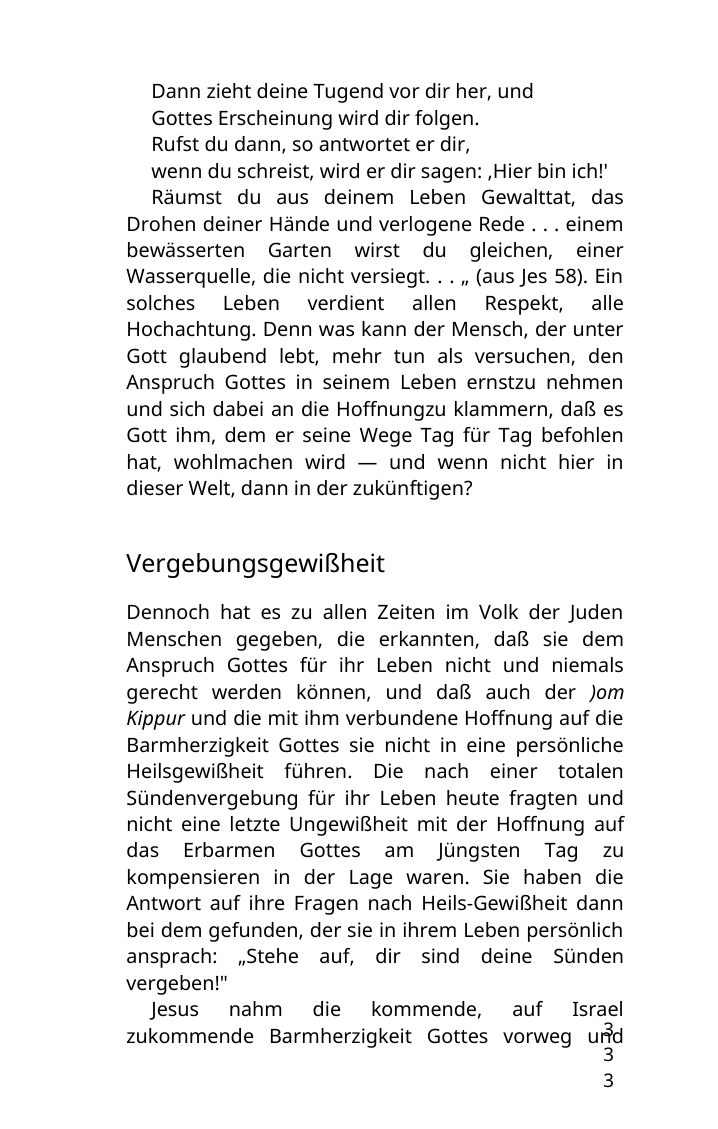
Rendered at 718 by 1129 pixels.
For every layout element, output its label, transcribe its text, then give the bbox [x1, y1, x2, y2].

text wenn du schreist, wird er dir sagen: ,Hier bin ich!' [126, 157, 718, 183]
text Dann zieht deine Tugend vor dir her, und Gottes Erscheinung wird dir folgen. [151, 77, 558, 130]
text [126, 996, 624, 1048]
text Dennoch hat es zu allen Zeiten im Volk der Juden Menschen gegeben, die erkannten, daß sie dem Anspruch Gottes für ihr Leben nicht und niemals gerecht werden können, und daß auch der )om Kippur und die mit ihm verbundene Hoffnung auf die Barmherzigkeit Gottes sie nicht in eine persönliche Heilsgewißheit führen. Die nach einer totalen Sündenvergebung für ihr Leben heute fragten und nicht eine letzte Ungewißheit mit der Hoffnung auf das Erbarmen Gottes am Jüngsten Tag zu kompensieren in der Lage waren. Sie haben die Antwort auf ihre Fragen nach Heils-Gewißheit dann bei dem gefunden, der sie in ihrem Leben persönlich ansprach: „Stehe auf, dir sind deine Sünden vergeben!" [126, 599, 624, 996]
subtitle Vergebungsgewißheit [126, 552, 718, 577]
text Räumst du aus deinem Leben Gewalttat, das Drohen deiner Hände und verlogene Rede . . . einem bewässerten Garten wirst du gleichen, einer Wasserquelle, die nicht versiegt. . . „ (aus Jes 58). Ein solches Leben verdient allen Respekt, alle Hochachtung. Denn was kann der Mensch, der unter Gott glaubend lebt, mehr tun als versuchen, den Anspruch Gottes in seinem Leben ernstzu nehmen und sich dabei an die Hoffnungzu klammern, daß es Gott ihm, dem er seine Wege Tag für Tag befohlen hat, wohlmachen wird — und wenn nicht hier in dieser Welt, dann in der zukünftigen? [126, 183, 624, 501]
text Rufst du dann, so antwortet er dir, [126, 130, 718, 157]
